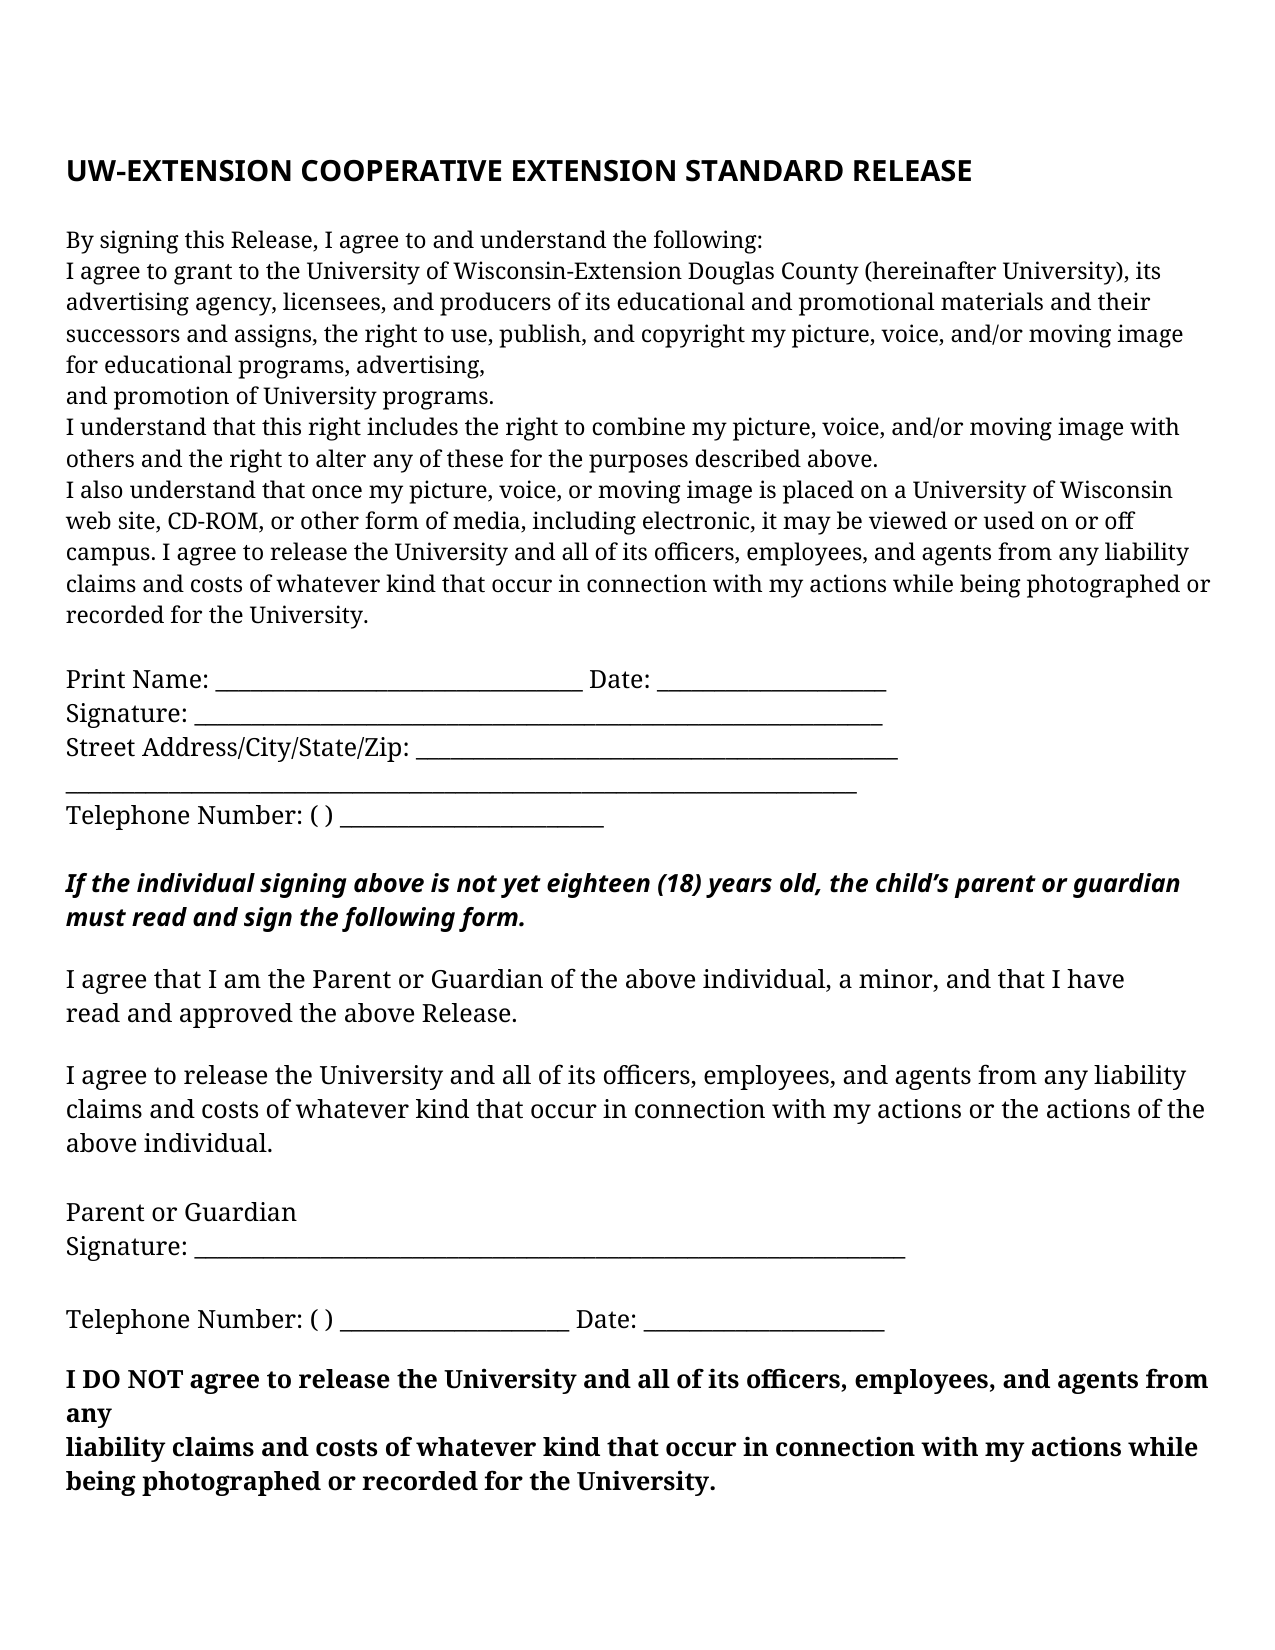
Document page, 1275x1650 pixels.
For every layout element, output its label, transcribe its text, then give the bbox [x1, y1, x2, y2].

text I agree to grant to the University of Wisconsin‐Extension Douglas County (hereinafter University), its advertising agency, licensees, and producers of its educational and promotional materials and their successors and assigns, the right to use, publish, and copyright my picture, voice, and/or moving image for educational programs, advertising, [66, 255, 1219, 380]
text being photographed or recorded for the University. [66, 1464, 1219, 1498]
text I understand that this right includes the right to combine my picture, voice, and/or moving image with others and the right to alter any of these for the purposes described above. [66, 411, 1219, 474]
text UW‐EXTENSION COOPERATIVE EXTENSION STANDARD RELEASE [66, 150, 1219, 190]
text Parent or Guardian [66, 1160, 1219, 1228]
text Signature: ____________________________________________________________ [66, 695, 1219, 729]
text If the individual signing above is not yet eighteen (18) years old, the child’s parent or guardian must read and sign the following form. [66, 832, 1219, 962]
text Telephone Number: ( ) ____________________ Date: _____________________ [66, 1262, 1275, 1336]
text Print Name: ________________________________ Date: ____________________ [66, 630, 1219, 695]
text By signing this Release, I agree to and understand the following: [66, 190, 1219, 255]
text Street Address/City/State/Zip: __________________________________________ [66, 729, 1219, 763]
text Telephone Number: ( ) _______________________ [66, 797, 1219, 832]
text I agree to release the University and all of its officers, employees, and agents from any liability claims and costs of whatever kind that occur in connection with my actions or the actions of the above individual. [66, 1058, 1219, 1160]
text liability claims and costs of whatever kind that occur in connection with my actions while [66, 1429, 1219, 1464]
text and promotion of University programs. [66, 380, 1219, 411]
text Signature: ______________________________________________________________ [66, 1228, 1219, 1262]
text I agree that I am the Parent or Guardian of the above individual, a minor, and that I have [66, 962, 1219, 996]
text I DO NOT agree to release the University and all of its officers, employees, and agents from any [66, 1361, 1219, 1429]
text read and approved the above Release. [66, 996, 1219, 1058]
text I also understand that once my picture, voice, or moving image is placed on a University of Wisconsin web site, CD‐ROM, or other form of media, including electronic, it may be viewed or used on or off campus. I agree to release the University and all of its officers, employees, and agents from any liability claims and costs of whatever kind that occur in connection with my actions while being photographed or recorded for the University. [66, 474, 1219, 630]
text _____________________________________________________________________ [66, 763, 1219, 797]
